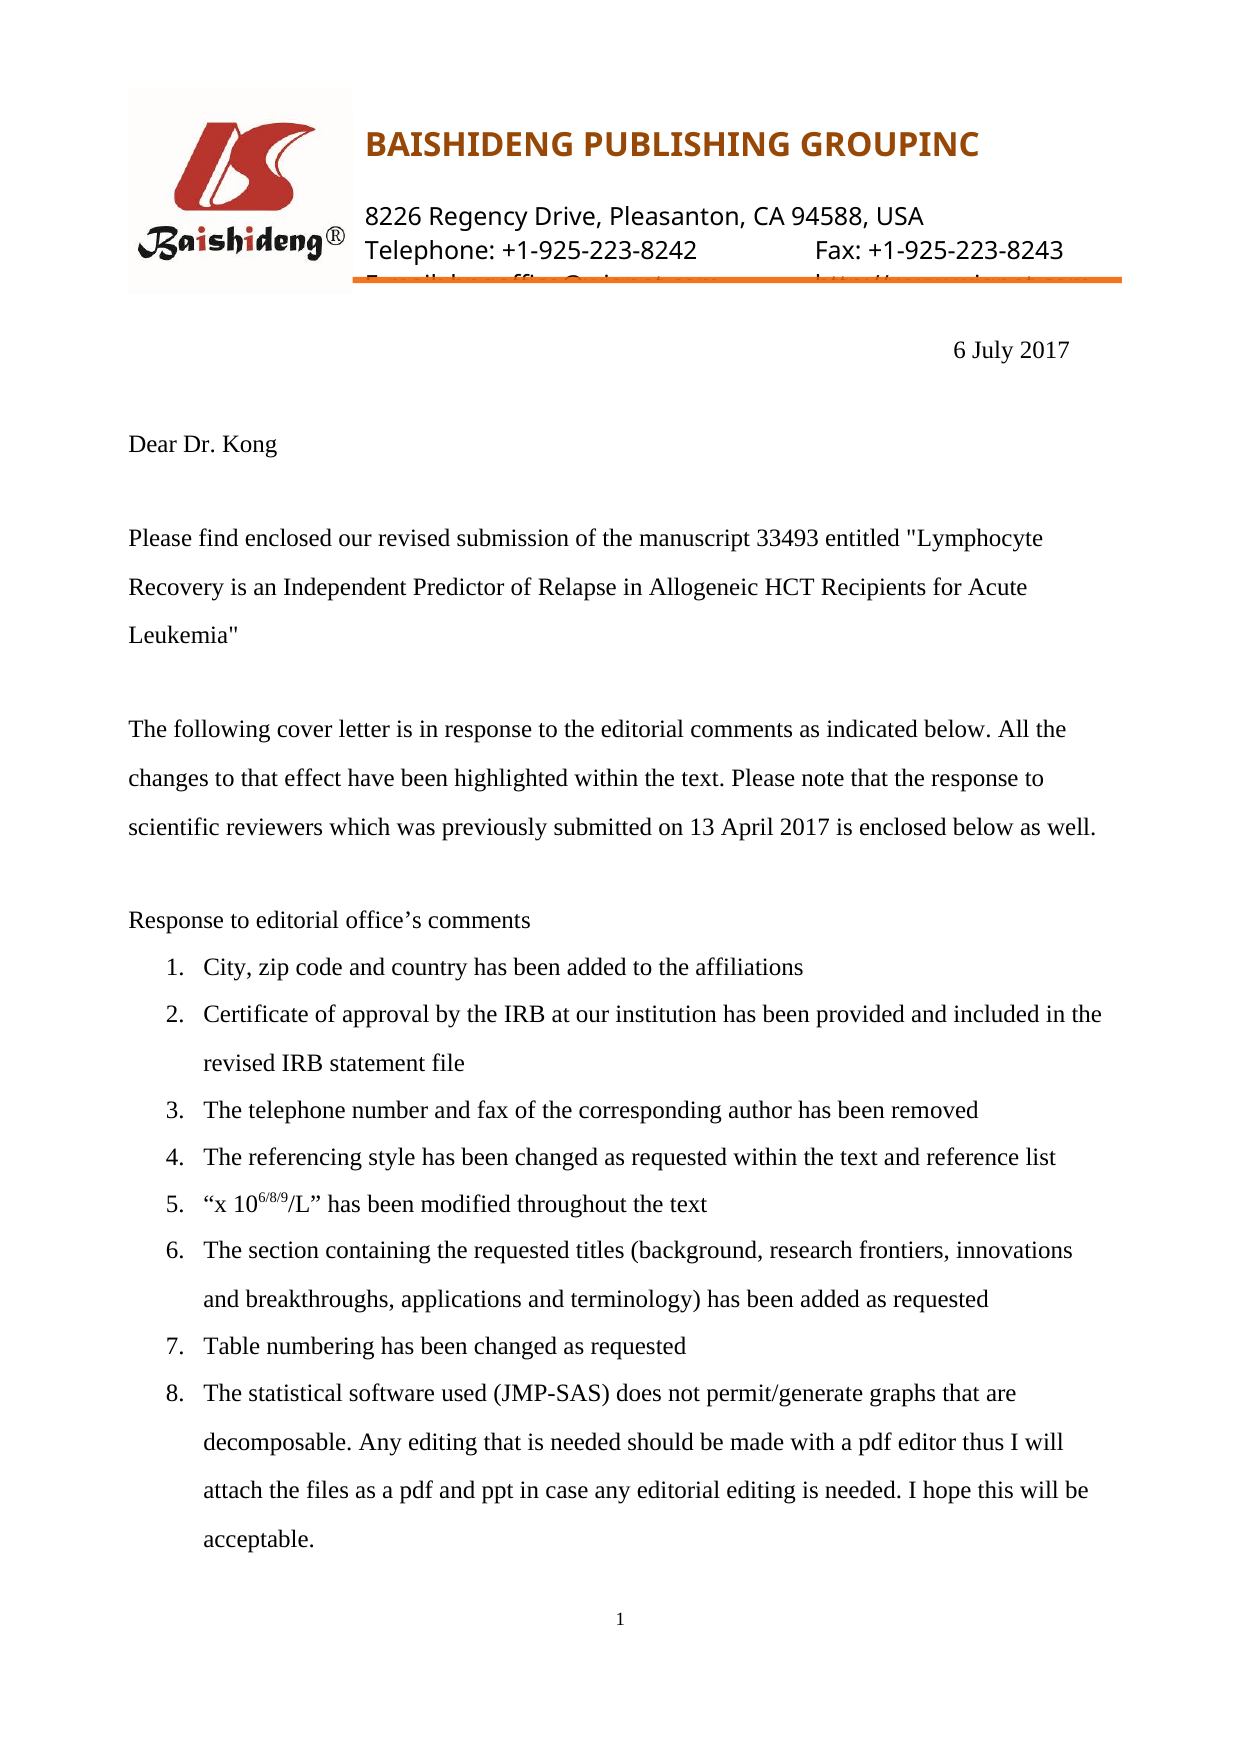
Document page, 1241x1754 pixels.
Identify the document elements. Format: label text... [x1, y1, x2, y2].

text Please find enclosed our revised submission of the manuscript 33493 entitled "Lymphocyte Recovery is an Independent Predictor of Relapse in Allogeneic HCT Recipients for Acute Leukemia" [128, 521, 1112, 651]
text 6 July 2017 [128, 334, 1112, 366]
list Certificate of approval by the IRB at our institution has been provided and included in the revised IRB statement file [166, 997, 1112, 1079]
list The section containing the requested titles (background, research frontiers, innovations and breakthroughs, applications and terminology) has been added as requested [166, 1234, 1112, 1315]
list The referencing style has been changed as requested within the text and reference list [166, 1140, 1112, 1172]
text Response to editorial office’s comments [128, 904, 1112, 936]
list The telephone number and fax of the corresponding author has been removed [166, 1093, 1112, 1126]
list City, zip code and country has been added to the affiliations [166, 951, 1112, 983]
picture [128, 88, 353, 294]
text The following cover letter is in response to the editorial comments as indicated below. All the changes to that effect have been highlighted within the text. Please note that the response to scientific reviewers which was previously submitted on 13 April 2017 is enclosed below as well. [128, 712, 1112, 842]
text Dear Dr. Kong [128, 427, 1112, 460]
list The statistical software used (JMP-SAS) does not permit/generate graphs that are decomposable. Any editing that is needed should be made with a pdf editor thus I will attach the files as a pdf and ppt in case any editorial editing is needed. I hope this will be acceptable. [166, 1376, 1112, 1555]
list Table numbering has been changed as requested [166, 1329, 1112, 1362]
list “x 106/8/9/L” has been modified throughout the text [166, 1187, 1112, 1219]
